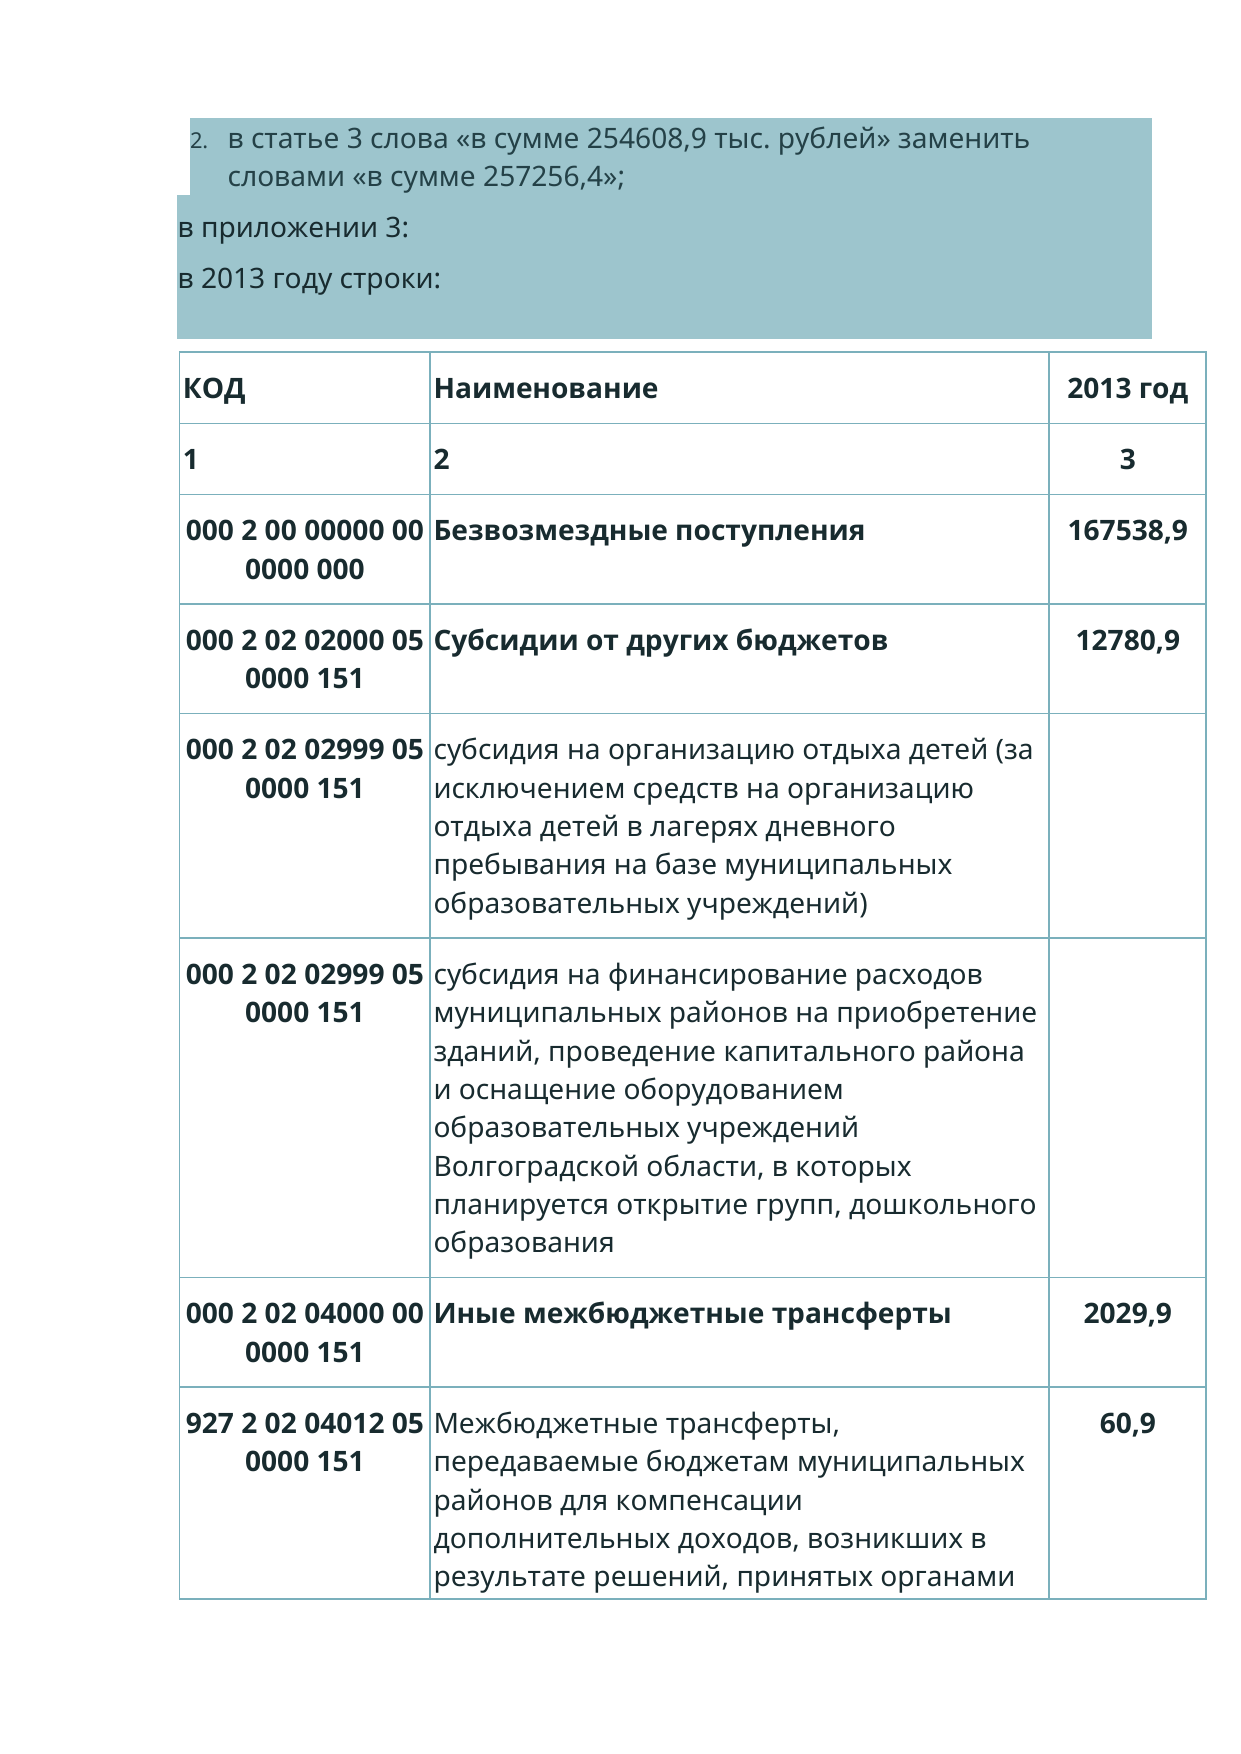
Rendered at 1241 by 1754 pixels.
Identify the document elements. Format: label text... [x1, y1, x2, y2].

table_cell Субсидии от других бюджетов [431, 605, 1048, 712]
text в 2013 году строки: [177, 258, 1152, 296]
table_cell 2 [431, 424, 1048, 493]
table_cell 000 2 02 02999 05 0000 151 [180, 939, 429, 1276]
table_cell 000 2 02 02999 05 0000 151 [180, 714, 429, 937]
table_cell [1050, 714, 1205, 937]
table_header Наименование [431, 353, 1048, 422]
table_cell 60,9 [1050, 1388, 1205, 1598]
table_cell 167538,9 [1050, 495, 1205, 603]
table_cell субсидия на организацию отдыха детей (за исключением средств на организацию отдыха детей в лагерях дневного пребывания на базе муниципальных образовательных учреждений) [431, 714, 1048, 937]
list в статье 3 слова «в сумме 254608,9 тыс. рублей» заменить словами «в сумме 257256,4»; [190, 118, 1152, 195]
table_cell 000 2 00 00000 00 0000 000 [180, 495, 429, 603]
table_header 2013 год [1050, 353, 1205, 422]
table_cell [180, 1388, 429, 1598]
table_header КОД [180, 353, 429, 422]
table_cell субсидия на финансирование расходов муниципальных районов на приобретение зданий, проведение капитального района и оснащение оборудованием образовательных учреждений Волгоградской области, в которых планируется открытие групп, дошкольного образования [431, 939, 1048, 1276]
table_cell 3 [1050, 424, 1205, 493]
table_cell 2029,9 [1050, 1278, 1205, 1386]
table_cell [1050, 939, 1205, 1276]
table_cell Безвозмездные поступления [431, 495, 1048, 603]
table_cell 000 2 02 02000 05 0000 151 [180, 605, 429, 712]
table_cell 1 [180, 424, 429, 493]
table_cell Иные межбюджетные трансферты [431, 1278, 1048, 1386]
table_cell 12780,9 [1050, 605, 1205, 712]
table_cell 000 2 02 04000 00 0000 151 [180, 1278, 429, 1386]
text в приложении 3: [177, 207, 1152, 246]
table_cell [431, 1388, 1048, 1598]
